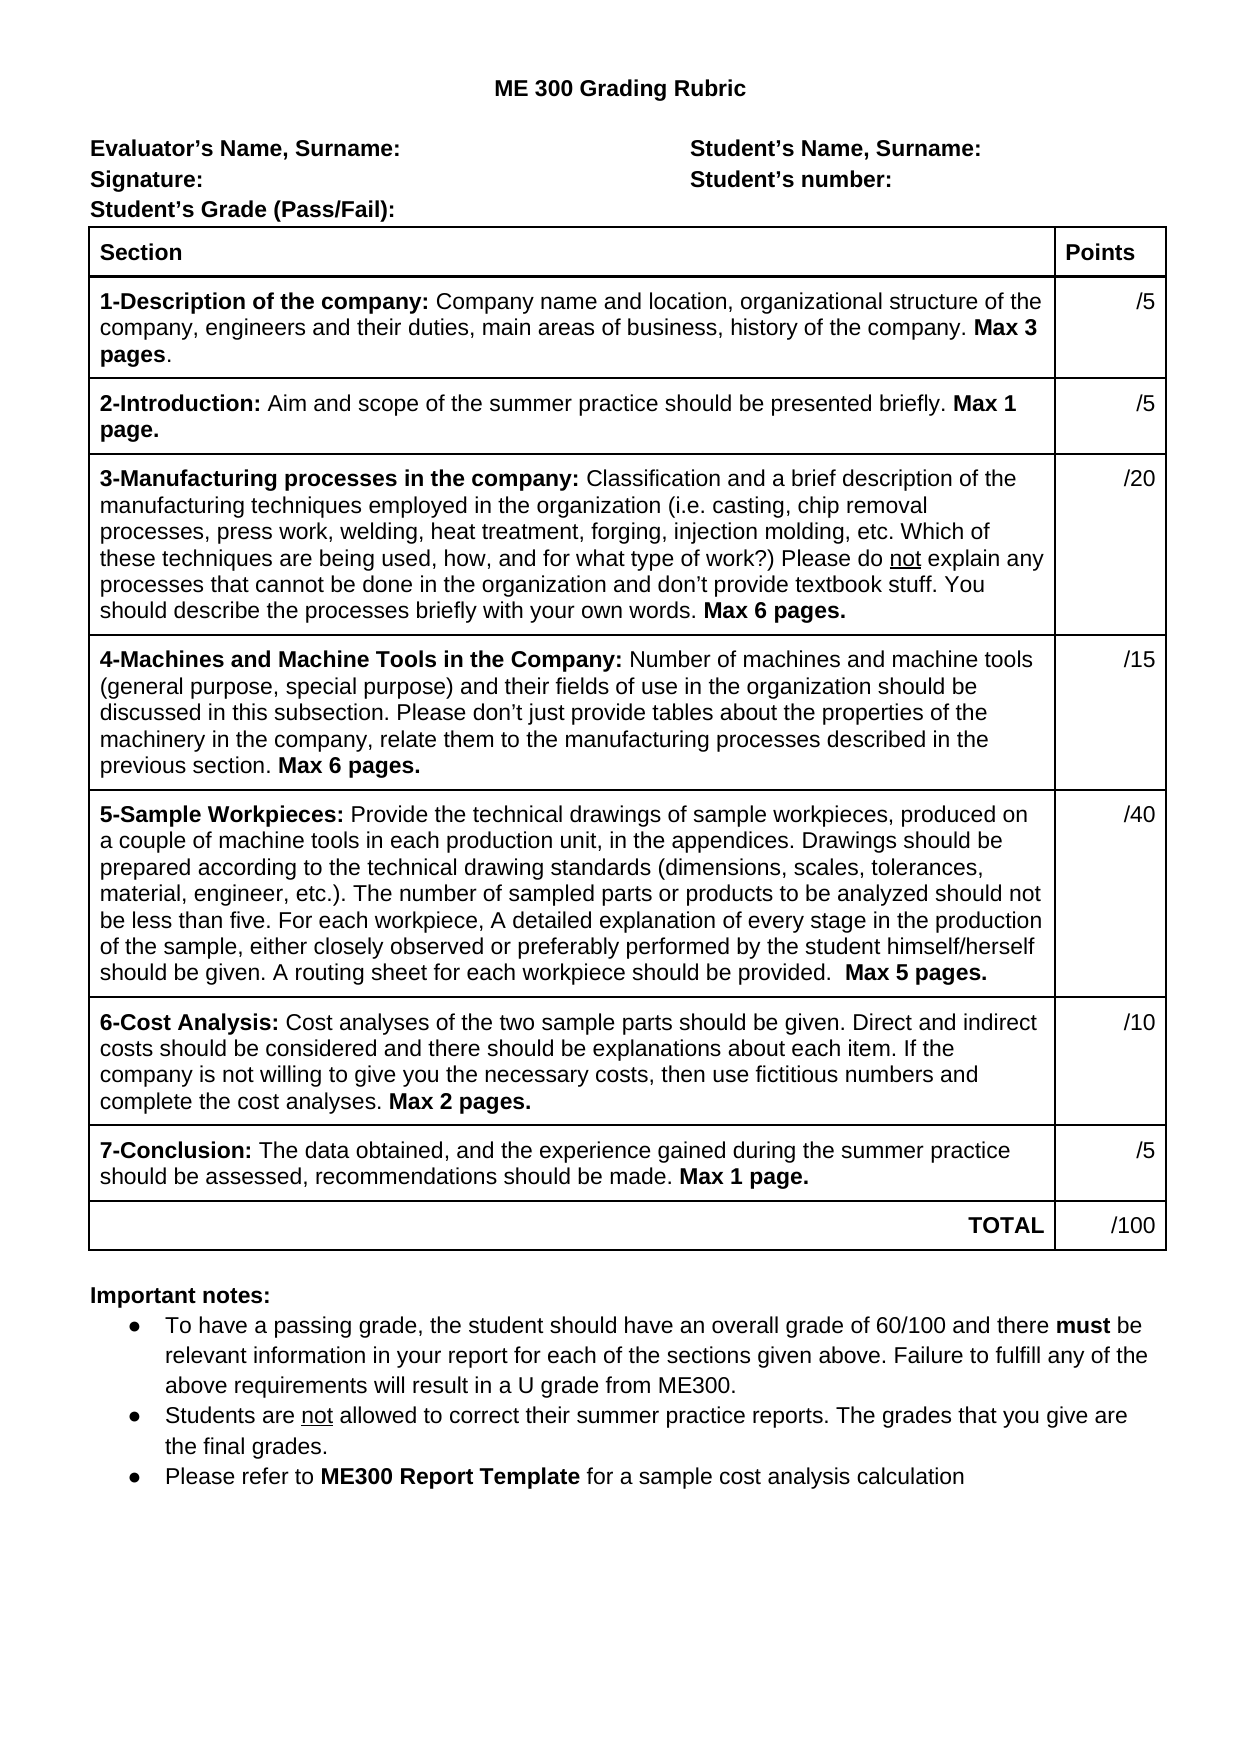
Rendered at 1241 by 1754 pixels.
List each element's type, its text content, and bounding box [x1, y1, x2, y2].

table_cell 5-Sample Workpieces: Provide the technical drawings of sample workpieces, produced on a couple of machine tools in each production unit, in the appendices. Drawings should be prepared according to the technical drawing standards (dimensions, scales, tolerances, material, engineer, etc.). The number of sampled parts or products to be analyzed should not be less than five. For each workpiece, A detailed explanation of every stage in the production of the sample, either closely observed or preferably performed by the student himself/herself should be given. A routing sheet for each workpiece should be provided. Max 5 pages. [90, 791, 1054, 996]
table_header Section [90, 228, 1054, 275]
list To have a passing grade, the student should have an overall grade of 60/100 and there must be relevant information in your report for each of the sections given above. Failure to fulfill any of the above requirements will result in a U grade from ME300. [127, 1312, 1150, 1398]
table_cell 2-Introduction: Aim and scope of the summer practice should be presented briefly. Max 1 page. [90, 379, 1054, 453]
table_cell /5 [1056, 1126, 1165, 1200]
table_header Points [1056, 228, 1165, 275]
text Evaluator’s Name, Surname: Student’s Name, Surname: Signature: Student’s number: Student’s Grade (Pass/Fail): [90, 135, 1150, 222]
table_cell 3-Manufacturing processes in the company: Classification and a brief description of the manufacturing techniques employed in the organization (i.e. casting, chip removal processes, press work, welding, heat treatment, forging, injection molding, etc. Which of these techniques are being used, how, and for what type of work?) Please do not explain any processes that cannot be done in the organization and don’t provide textbook stuff. You should describe the processes briefly with your own words. Max 6 pages. [90, 455, 1054, 634]
table_cell 6-Cost Analysis: Cost analyses of the two sample parts should be given. Direct and indirect costs should be considered and there should be explanations about each item. If the company is not willing to give you the necessary costs, then use fictitious numbers and complete the cost analyses. Max 2 pages. [90, 998, 1054, 1124]
table_cell 4-Machines and Machine Tools in the Company: Number of machines and machine tools (general purpose, special purpose) and their fields of use in the organization should be discussed in this subsection. Please don’t just provide tables about the properties of the machinery in the company, relate them to the manufacturing processes described in the previous section. Max 6 pages. [90, 636, 1054, 789]
table_cell /10 [1056, 998, 1165, 1124]
table_cell 7-Conclusion: The data obtained, and the experience gained during the summer practice should be assessed, recommendations should be made. Max 1 page. [90, 1126, 1054, 1200]
list Students are not allowed to correct their summer practice reports. The grades that you give are the final grades. [127, 1402, 1150, 1459]
table_cell TOTAL [90, 1202, 1054, 1249]
text ME 300 Grading Rubric [90, 75, 1150, 101]
table_cell /5 [1056, 379, 1165, 453]
list Please refer to ME300 Report Template for a sample cost analysis calculation [127, 1463, 1150, 1489]
table_cell /20 [1056, 455, 1165, 634]
table_cell /100 [1056, 1202, 1165, 1249]
table_cell /15 [1056, 636, 1165, 789]
table_cell /40 [1056, 791, 1165, 996]
text Important notes: [90, 1282, 1150, 1308]
table_cell 1-Description of the company: Company name and location, organizational structure of the company, engineers and their duties, main areas of business, history of the company. Max 3 pages. [90, 278, 1054, 377]
table_cell /5 [1056, 278, 1165, 377]
